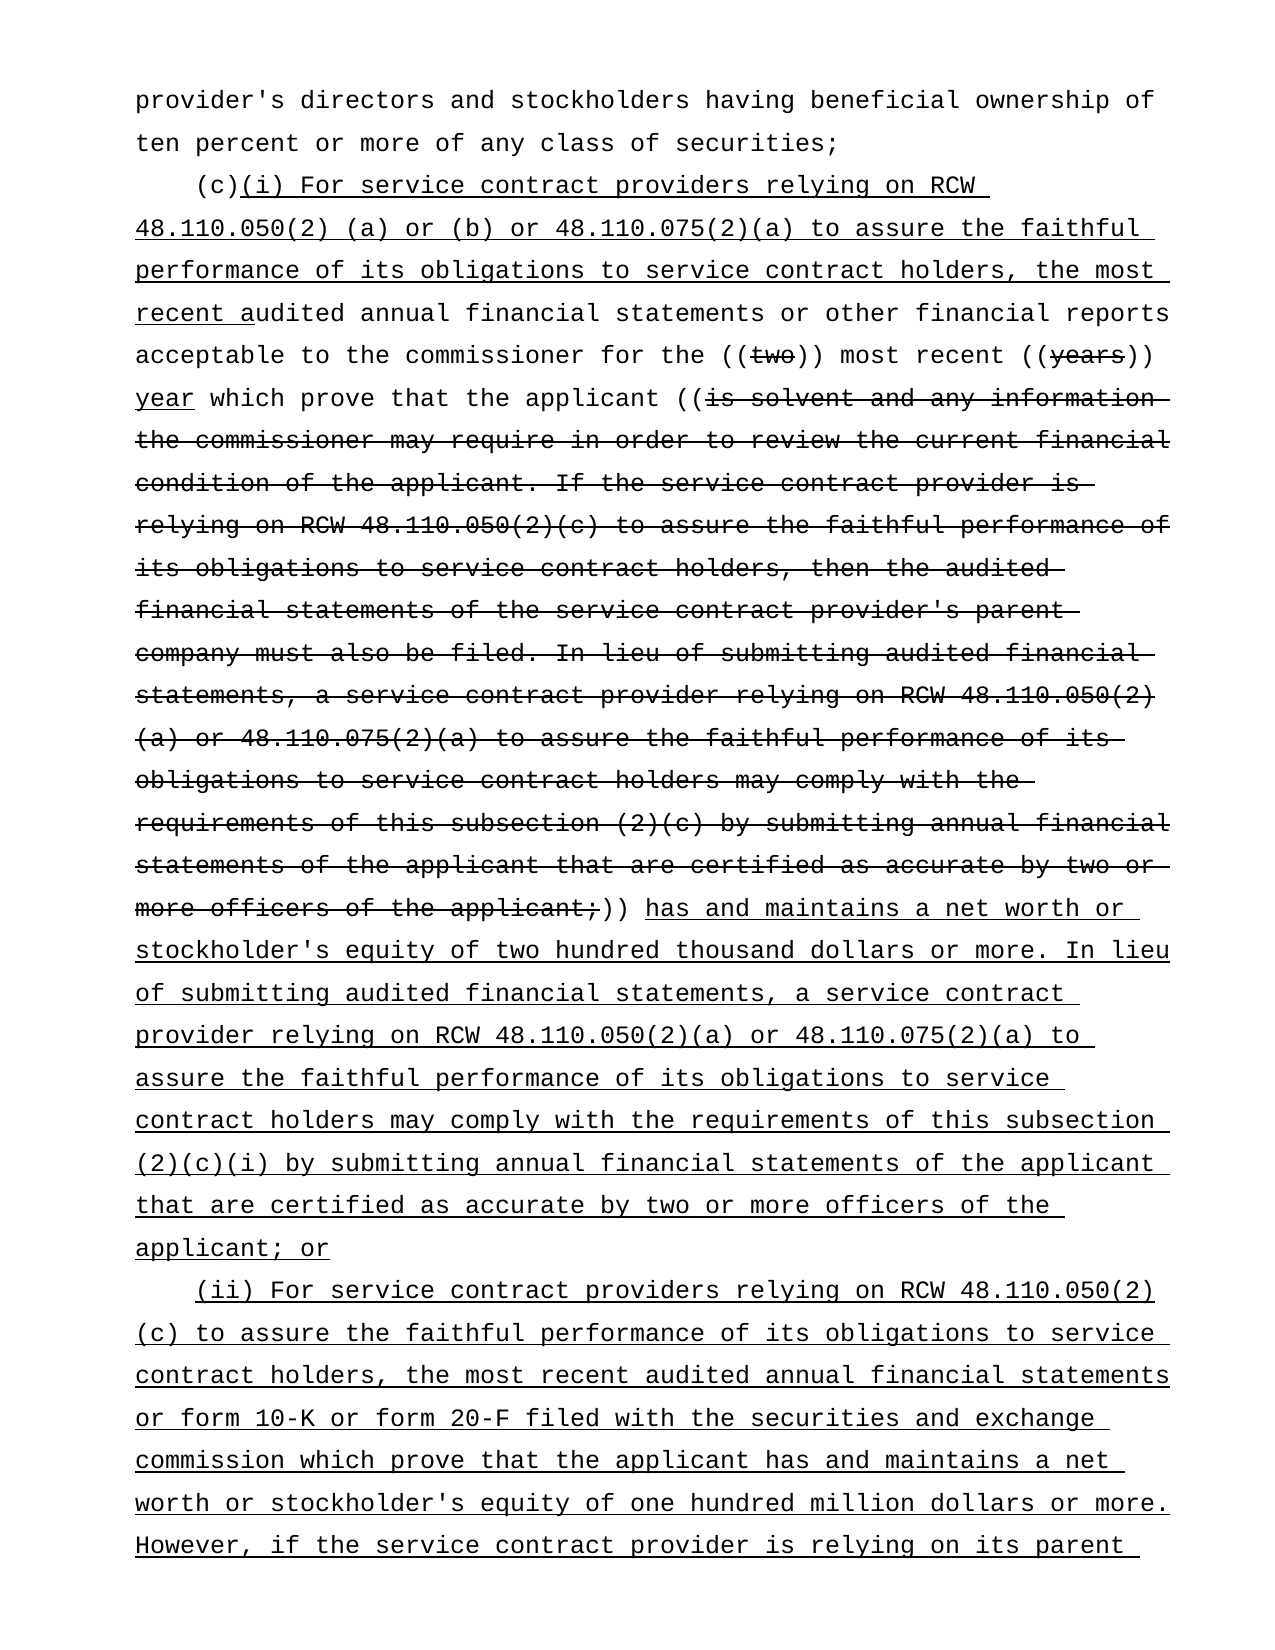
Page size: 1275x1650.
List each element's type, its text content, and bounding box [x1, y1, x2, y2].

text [135, 1515, 1170, 1562]
text (c)(i) For service contract providers relying on RCW 48.110.050(2) (a) or (b) or 48.110.075(2)(a) to assure the faithful performance of its obligations to service contract holders, the most recent audited annual financial statements or other financial reports acceptable to the commissioner for the ((two)) most recent ((years)) year which prove that the applicant ((is solvent and any information the commissioner may require in order to review the current financial condition of the applicant. If the service contract provider is relying on RCW 48.110.050(2)(c) to assure the faithful performance of its obligations to service contract holders, then the audited financial statements of the service contract provider's parent company must also be filed. In lieu of submitting audited financial statements, a service contract provider relying on RCW 48.110.050(2)(a) or 48.110.075(2)(a) to assure the faithful performance of its obligations to service contract holders may comply with the requirements of this subsection (2)(c) by submitting annual financial statements of the applicant that are certified as accurate by two or more officers of the applicant;)) has and maintains a net worth or stockholder's equity of two hundred thousand dollars or more. In lieu of submitting audited financial statements, a service contract provider relying on RCW 48.110.050(2)(a) or 48.110.075(2)(a) to assure the faithful performance of its obligations to service contract holders may comply with the requirements of this subsection (2)(c)(i) by submitting annual financial statements of the applicant that are certified as accurate by two or more officers of the applicant; or [135, 283, 1170, 441]
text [135, 75, 1170, 160]
text (c)(i) For service contract providers relying on RCW 48.110.050(2) (a) or (b) or 48.110.075(2)(a) to assure the faithful performance of its obligations to service contract holders, the most recent audited annual financial statements or other financial reports acceptable to the commissioner for the ((two)) most recent ((years)) year which prove that the applicant ((is solvent and any information the commissioner may require in order to review the current financial condition of the applicant. If the service contract provider is relying on RCW 48.110.050(2)(c) to assure the faithful performance of its obligations to service contract holders, then the audited financial statements of the service contract provider's parent company must also be filed. In lieu of submitting audited financial statements, a service contract provider relying on RCW 48.110.050(2)(a) or 48.110.075(2)(a) to assure the faithful performance of its obligations to service contract holders may comply with the requirements of this subsection (2)(c) by submitting annual financial statements of the applicant that are certified as accurate by two or more officers of the applicant;)) has and maintains a net worth or stockholder's equity of two hundred thousand dollars or more. In lieu of submitting audited financial statements, a service contract provider relying on RCW 48.110.050(2)(a) or 48.110.075(2)(a) to assure the faithful performance of its obligations to service contract holders may comply with the requirements of this subsection (2)(c)(i) by submitting annual financial statements of the applicant that are certified as accurate by two or more officers of the applicant; or [135, 963, 1170, 1131]
text (c)(i) For service contract providers relying on RCW 48.110.050(2) (a) or (b) or 48.110.075(2)(a) to assure the faithful performance of its obligations to service contract holders, the most recent audited annual financial statements or other financial reports acceptable to the commissioner for the ((two)) most recent ((years)) year which prove that the applicant ((is solvent and any information the commissioner may require in order to review the current financial condition of the applicant. If the service contract provider is relying on RCW 48.110.050(2)(c) to assure the faithful performance of its obligations to service contract holders, then the audited financial statements of the service contract provider's parent company must also be filed. In lieu of submitting audited financial statements, a service contract provider relying on RCW 48.110.050(2)(a) or 48.110.075(2)(a) to assure the faithful performance of its obligations to service contract holders may comply with the requirements of this subsection (2)(c) by submitting annual financial statements of the applicant that are certified as accurate by two or more officers of the applicant;)) has and maintains a net worth or stockholder's equity of two hundred thousand dollars or more. In lieu of submitting audited financial statements, a service contract provider relying on RCW 48.110.050(2)(a) or 48.110.075(2)(a) to assure the faithful performance of its obligations to service contract holders may comply with the requirements of this subsection (2)(c)(i) by submitting annual financial statements of the applicant that are certified as accurate by two or more officers of the applicant; or [135, 160, 1170, 281]
text (c)(i) For service contract providers relying on RCW 48.110.050(2) (a) or (b) or 48.110.075(2)(a) to assure the faithful performance of its obligations to service contract holders, the most recent audited annual financial statements or other financial reports acceptable to the commissioner for the ((two)) most recent ((years)) year which prove that the applicant ((is solvent and any information the commissioner may require in order to review the current financial condition of the applicant. If the service contract provider is relying on RCW 48.110.050(2)(c) to assure the faithful performance of its obligations to service contract holders, then the audited financial statements of the service contract provider's parent company must also be filed. In lieu of submitting audited financial statements, a service contract provider relying on RCW 48.110.050(2)(a) or 48.110.075(2)(a) to assure the faithful performance of its obligations to service contract holders may comply with the requirements of this subsection (2)(c) by submitting annual financial statements of the applicant that are certified as accurate by two or more officers of the applicant;)) has and maintains a net worth or stockholder's equity of two hundred thousand dollars or more. In lieu of submitting audited financial statements, a service contract provider relying on RCW 48.110.050(2)(a) or 48.110.075(2)(a) to assure the faithful performance of its obligations to service contract holders may comply with the requirements of this subsection (2)(c)(i) by submitting annual financial statements of the applicant that are certified as accurate by two or more officers of the applicant; or [135, 528, 1170, 824]
